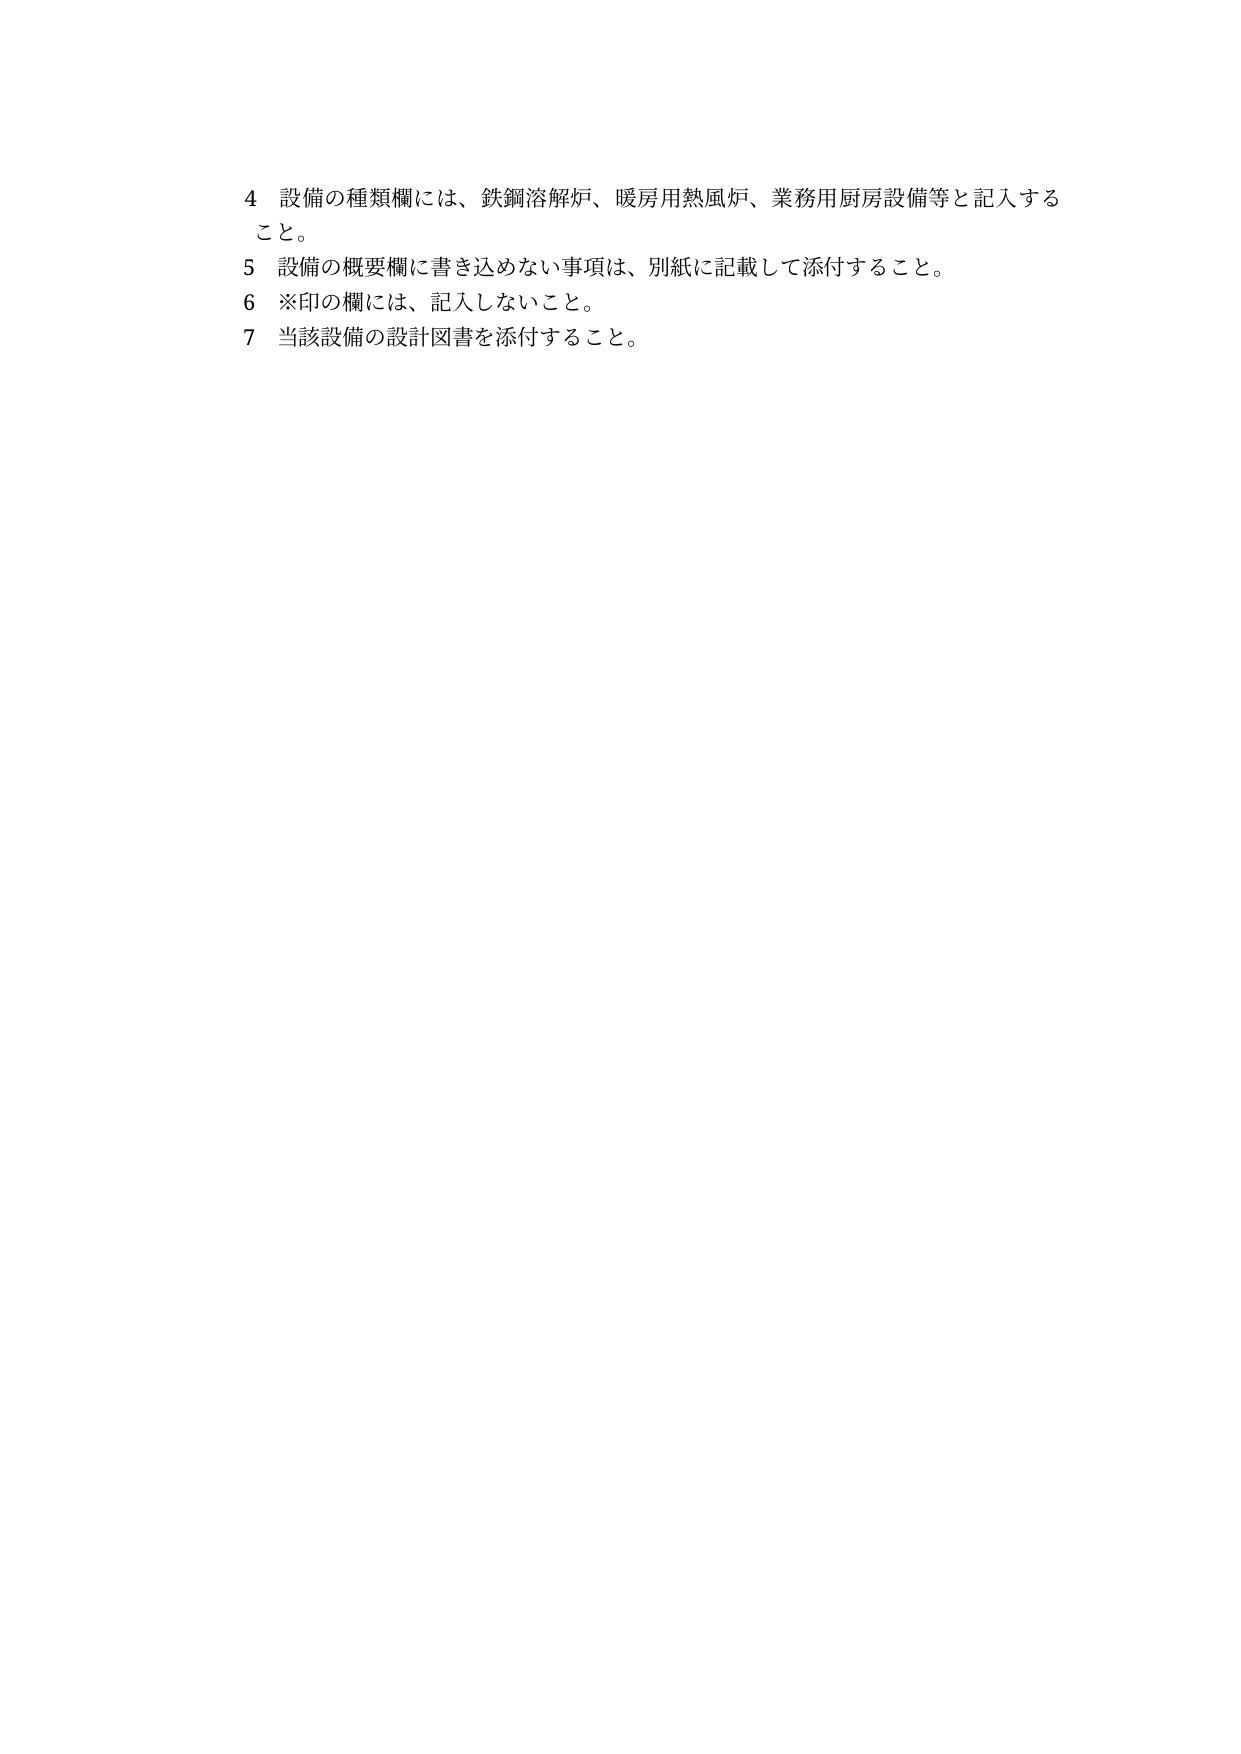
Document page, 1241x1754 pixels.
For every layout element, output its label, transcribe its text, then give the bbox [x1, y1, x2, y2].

text 7 当該設備の設計図書を添付すること。 [177, 319, 1063, 353]
text 4 設備の種類欄には、鉄鋼溶解炉、暖房用熱風炉、業務用厨房設備等と記入すること。 [177, 179, 1063, 249]
text 5 設備の概要欄に書き込めない事項は、別紙に記載して添付すること。 [177, 249, 1063, 284]
text 6 ※印の欄には、記入しないこと。 [177, 284, 1063, 319]
